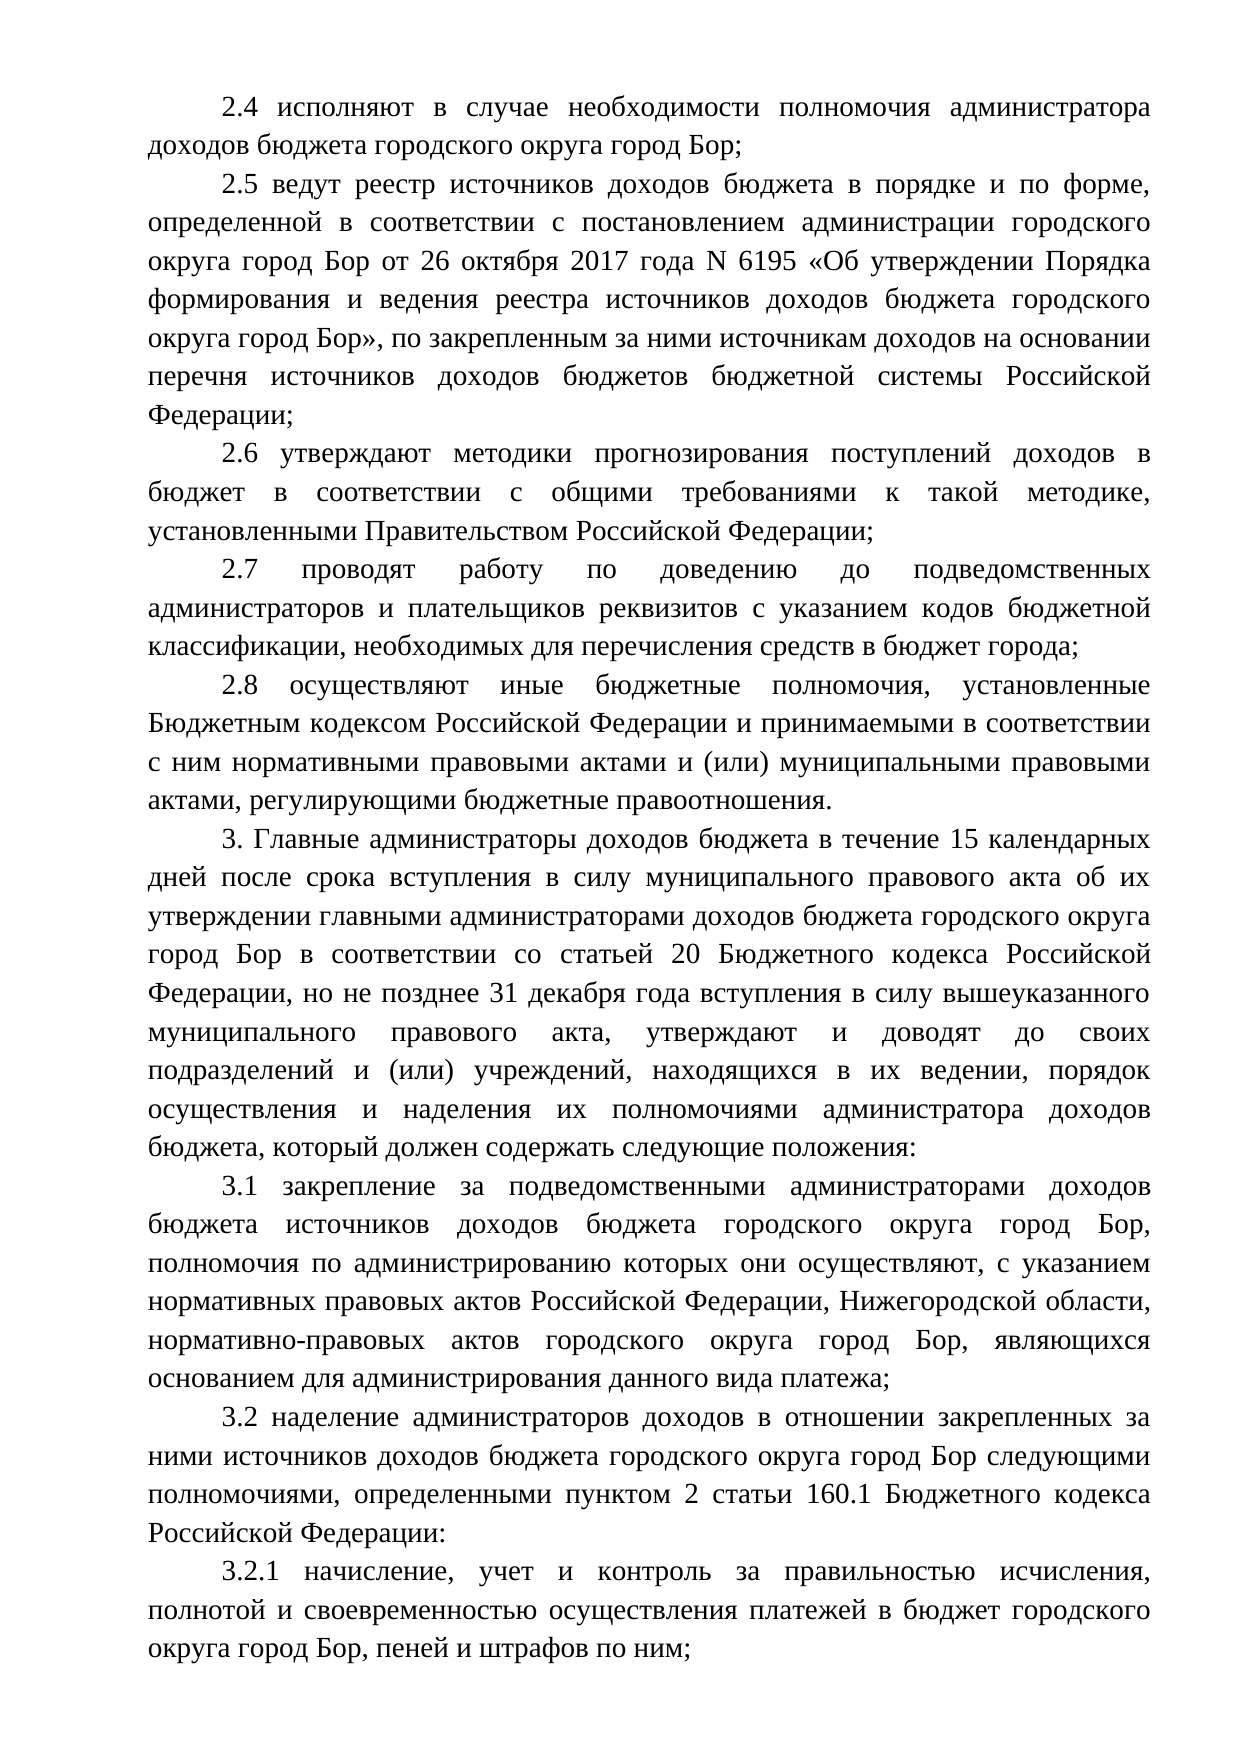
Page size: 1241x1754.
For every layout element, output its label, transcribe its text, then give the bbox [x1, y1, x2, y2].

text 3.2 наделение администраторов доходов в отношении закрепленных за ними источников доходов бюджета городского округа город Бор следующими полномочиями, определенными пунктом 2 статьи 160.1 Бюджетного кодекса Российской Федерации: [148, 1399, 1152, 1548]
text 2.7 проводят работу по доведению до подведомственных администраторов и плательщиков реквизитов с указанием кодов бюджетной классификации, необходимых для перечисления средств в бюджет города; [148, 551, 1152, 662]
text 2.5 ведут реестр источников доходов бюджета в порядке и по форме, определенной в соответствии с постановлением администрации городского округа город Бор от 26 октября 2017 года N 6195 «Об утверждении Порядка формирования и ведения реестра источников доходов бюджета городского округа город Бор», по закрепленным за ними источникам доходов на основании перечня источников доходов бюджетов бюджетной системы Российской Федерации; [148, 166, 1152, 431]
text 2.4 исполняют в случае необходимости полномочия администратора доходов бюджета городского округа город Бор; [148, 89, 1152, 161]
text 3. Главные администраторы доходов бюджета в течение 15 календарных дней после срока вступления в силу муниципального правового акта об их утверждении главными администраторами доходов бюджета городского округа город Бор в соответствии со статьей 20 Бюджетного кодекса Российской Федерации, но не позднее 31 декабря года вступления в силу вышеуказанного муниципального правового акта, утверждают и доводят до своих подразделений и (или) учреждений, находящихся в их ведении, порядок осуществления и наделения их полномочиями администратора доходов бюджета, который должен содержать следующие положения: [148, 821, 1152, 1163]
text 2.8 осуществляют иные бюджетные полномочия, установленные Бюджетным кодексом Российской Федерации и принимаемыми в соответствии с ним нормативными правовыми актами и (или) муниципальными правовыми актами, регулирующими бюджетные правоотношения. [148, 667, 1152, 816]
text 2.6 утверждают методики прогнозирования поступлений доходов в бюджет в соответствии с общими требованиями к такой методике, установленными Правительством Российской Федерации; [148, 436, 1152, 546]
text 3.1 закрепление за подведомственными администраторами доходов бюджета источников доходов бюджета городского округа город Бор, полномочия по администрированию которых они осуществляют, с указанием нормативных правовых актов Российской Федерации, Нижегородской области, нормативно-правовых актов городского округа город Бор, являющихся основанием для администрирования данного вида платежа; [148, 1168, 1152, 1394]
text 3.2.1 начисление, учет и контроль за правильностью исчисления, полнотой и своевременностью осуществления платежей в бюджет городского округа город Бор, пеней и штрафов по ним; [148, 1553, 1152, 1664]
